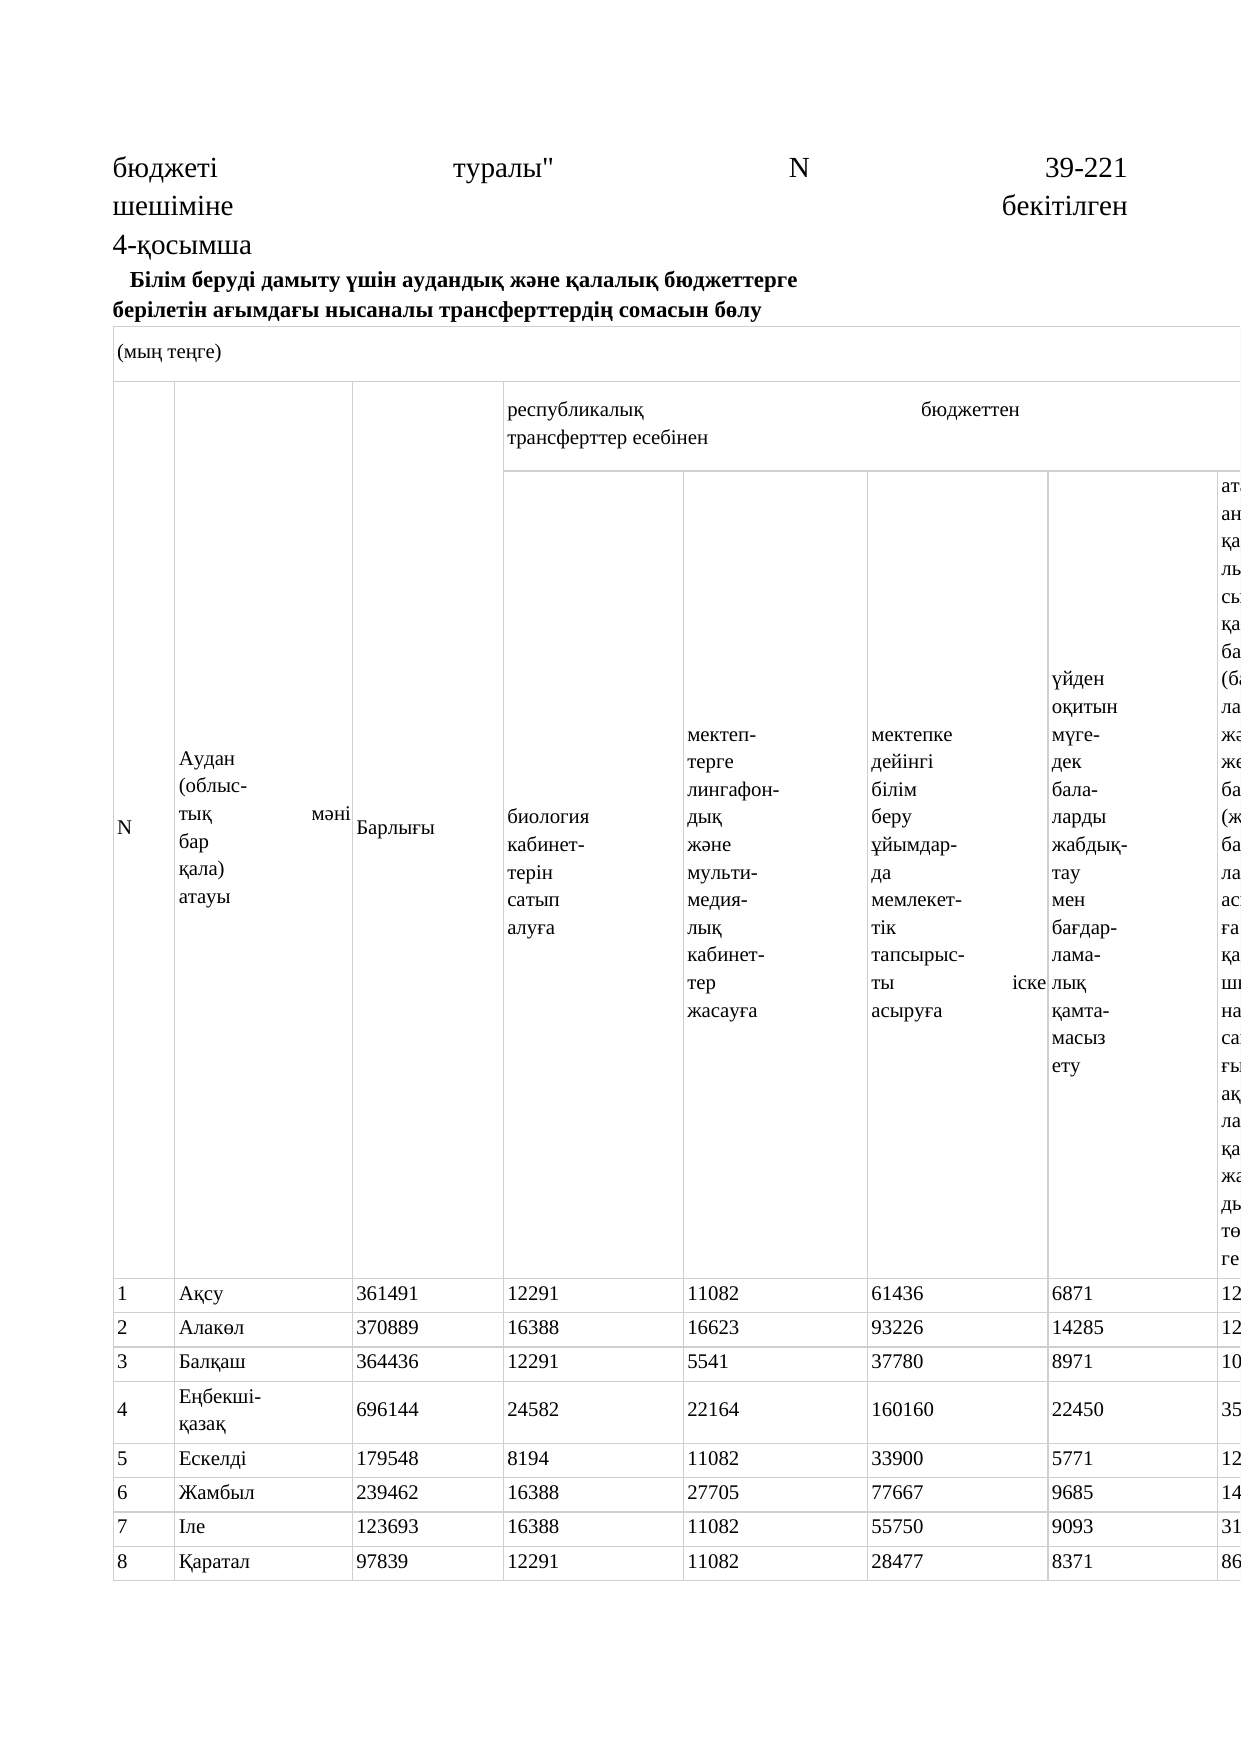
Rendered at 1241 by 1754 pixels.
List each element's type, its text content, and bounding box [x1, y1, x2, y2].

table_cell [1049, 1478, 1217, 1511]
table_cell 12291 [504, 1348, 683, 1381]
table_cell 3 [114, 1348, 174, 1381]
table_cell 12247 [1218, 1313, 1240, 1346]
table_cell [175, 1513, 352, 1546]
table_cell Балқаш [175, 1348, 352, 1381]
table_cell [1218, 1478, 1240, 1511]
table_cell 12701 [1218, 1279, 1240, 1312]
table_cell 22450 [1049, 1382, 1217, 1443]
table_cell 8194 [504, 1444, 683, 1477]
table_cell 24582 [504, 1382, 683, 1443]
table_cell 12291 [504, 1279, 683, 1312]
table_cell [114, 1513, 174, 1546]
table_cell 179548 [353, 1444, 503, 1477]
table_cell Барлығы [353, 382, 503, 1278]
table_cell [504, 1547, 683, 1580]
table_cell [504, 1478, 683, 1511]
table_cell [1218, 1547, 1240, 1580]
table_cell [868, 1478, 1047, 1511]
table_cell 93226 [868, 1313, 1047, 1346]
table_cell Алакөл [175, 1313, 352, 1346]
table_cell 5771 [1049, 1444, 1217, 1477]
table_cell 11082 [684, 1444, 867, 1477]
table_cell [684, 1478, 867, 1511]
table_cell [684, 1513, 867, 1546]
table_cell Жамбыл [175, 1478, 352, 1511]
table_cell 33900 [868, 1444, 1047, 1477]
table_cell N [114, 382, 174, 1278]
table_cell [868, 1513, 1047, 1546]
table_cell 16623 [684, 1313, 867, 1346]
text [112, 150, 1128, 261]
table_cell 12398 [1218, 1444, 1240, 1477]
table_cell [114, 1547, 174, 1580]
table_cell 6 [114, 1478, 174, 1511]
table_cell Аудан (облыс- тық мәні бар қала) атауы [175, 382, 352, 1278]
table_cell Ескелді [175, 1444, 352, 1477]
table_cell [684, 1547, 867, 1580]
table_cell ата- ананың қамқор- лығын- сыз қалған баланы (бала- ларды) және жетім баланы (жетім бала- ларды) асырау- ға қамқор- шылары- на ай сайын- ғы ақша- лай қара- жаттар- ды төлеу- ге [1218, 472, 1240, 1278]
table_cell 35532 [1218, 1382, 1240, 1443]
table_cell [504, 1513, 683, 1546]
table_cell Ақсу [175, 1279, 352, 1312]
table_cell Еңбекші- қазақ [175, 1382, 352, 1443]
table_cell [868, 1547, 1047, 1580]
table_cell 61436 [868, 1279, 1047, 1312]
table_cell 361491 [353, 1279, 503, 1312]
table_cell 4 [114, 1382, 174, 1443]
table_cell үйден оқитын мүге- дек бала- ларды жабдық- тау мен бағдар- лама- лық қамта- масыз ету [1049, 472, 1217, 1278]
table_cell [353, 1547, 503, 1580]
table_cell республикалық бюджеттен алынатын трансферттер есебінен [504, 382, 1240, 470]
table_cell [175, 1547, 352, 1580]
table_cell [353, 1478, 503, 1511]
table_cell 16388 [504, 1313, 683, 1346]
table_cell биология кабинет- терін сатып алуға [504, 472, 683, 1278]
table_header (мың теңге) [114, 327, 1240, 381]
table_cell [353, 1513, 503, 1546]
text Білім беруді дамыту үшін аудандық және қалалық бюджеттерге берілетін ағымдағы нысаналы трансферттердің сомасын бөлу [112, 266, 1128, 322]
table_cell 1 [114, 1279, 174, 1312]
table_cell мектеп- терге лингафон- дық және мульти- медия- лық кабинет- тер жасауға [684, 472, 867, 1278]
table_cell 6871 [1049, 1279, 1217, 1312]
table_cell 5541 [684, 1348, 867, 1381]
table_cell 160160 [868, 1382, 1047, 1443]
table_cell мектепке дейінгі білім беру ұйымдар- да мемлекет- тік тапсырыс- ты іске асыруға [868, 472, 1047, 1278]
table_cell 2 [114, 1313, 174, 1346]
table_cell 370889 [353, 1313, 503, 1346]
table_cell 364436 [353, 1348, 503, 1381]
table_cell 8971 [1049, 1348, 1217, 1381]
table_cell 37780 [868, 1348, 1047, 1381]
table_cell 10433 [1218, 1348, 1240, 1381]
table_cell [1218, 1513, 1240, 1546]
table_cell 696144 [353, 1382, 503, 1443]
table_cell 14285 [1049, 1313, 1217, 1346]
table_cell 22164 [684, 1382, 867, 1443]
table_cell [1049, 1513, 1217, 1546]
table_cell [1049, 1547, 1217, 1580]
table_cell 5 [114, 1444, 174, 1477]
table_cell 11082 [684, 1279, 867, 1312]
